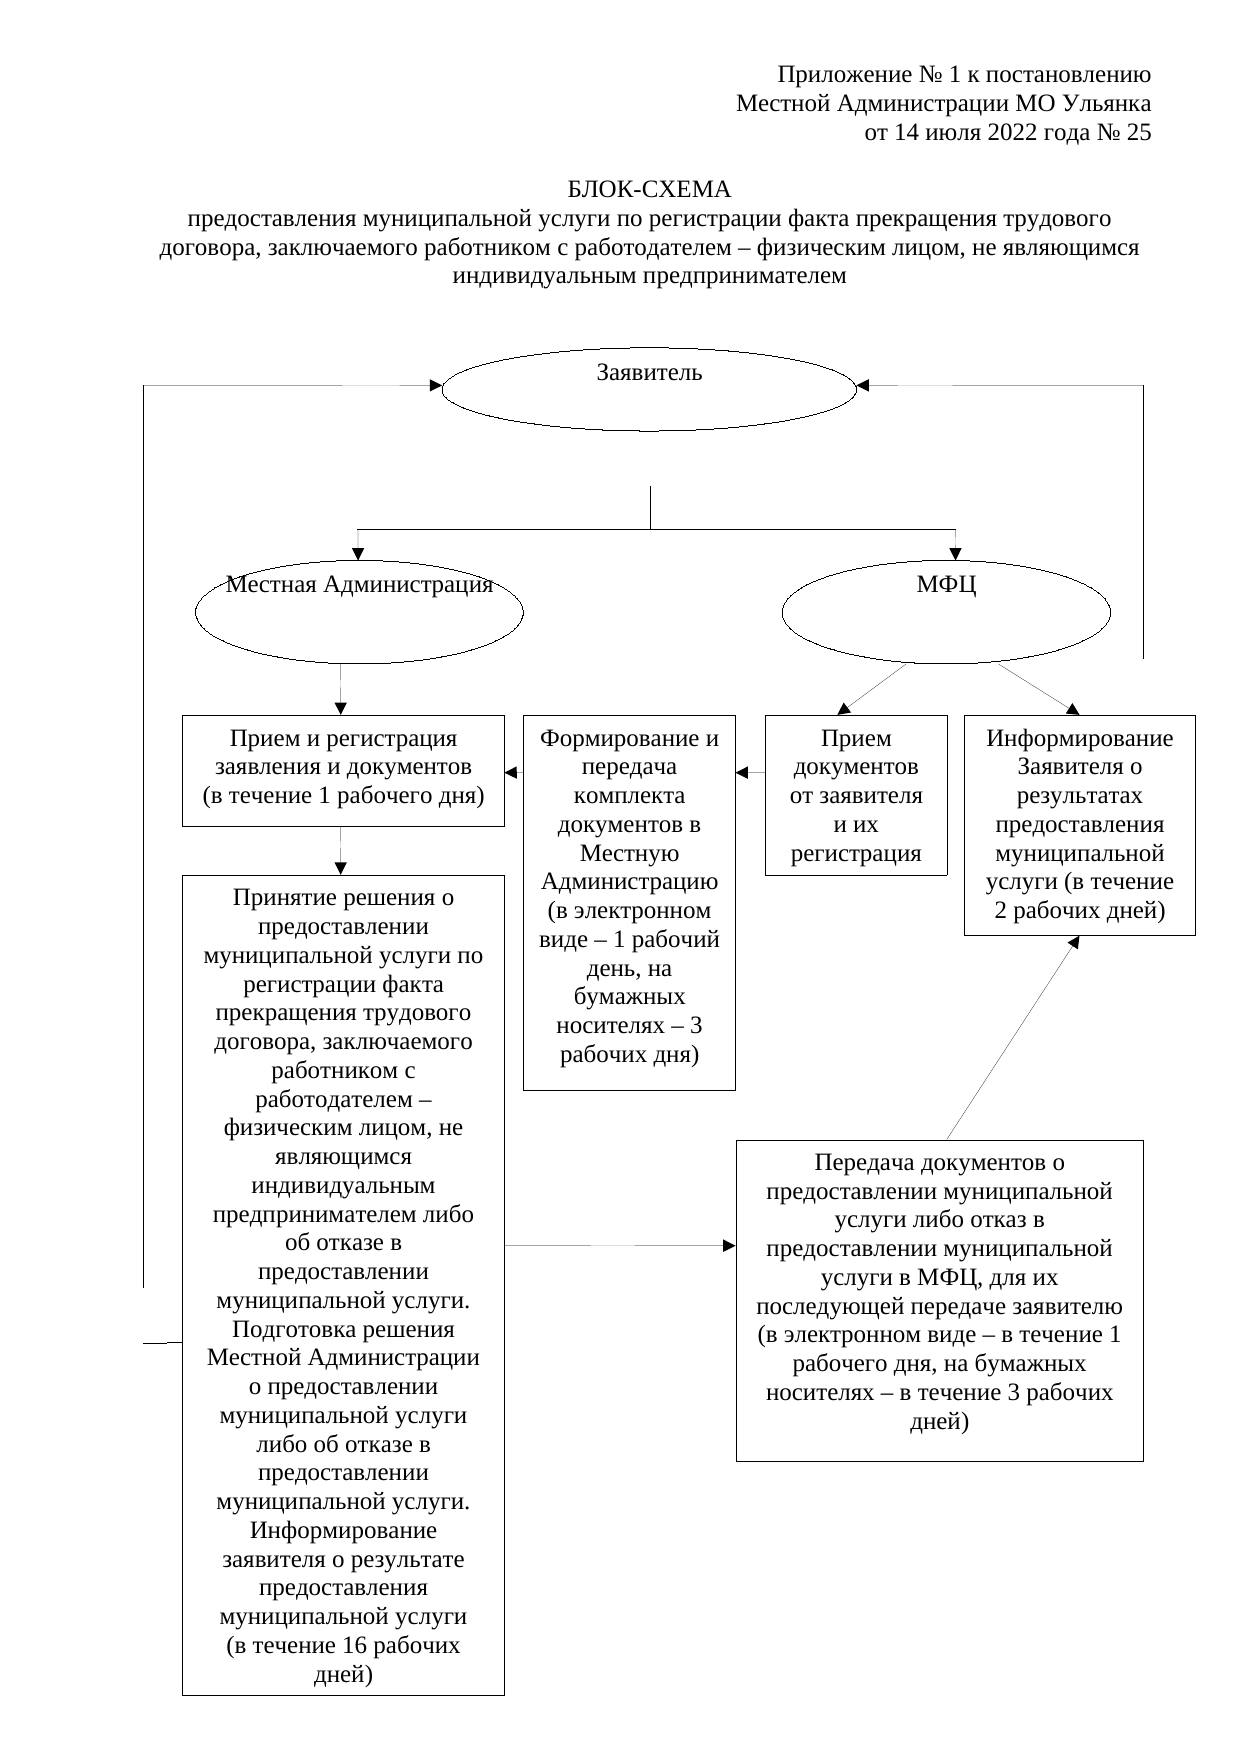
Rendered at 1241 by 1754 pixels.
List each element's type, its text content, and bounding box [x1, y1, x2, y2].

text от 14 июля 2022 года № 25 [148, 117, 1152, 145]
text БЛОК-СХЕМА [148, 174, 1152, 203]
text предоставления муниципальной услуги по регистрации факта прекращения трудового договора, заключаемого работником с работодателем – физическим лицом, не являющимся индивидуальным предпринимателем [148, 203, 1152, 289]
text Местной Администрации МО Ульянка [148, 88, 1152, 117]
text Приложение № 1 к постановлению [148, 59, 1152, 88]
